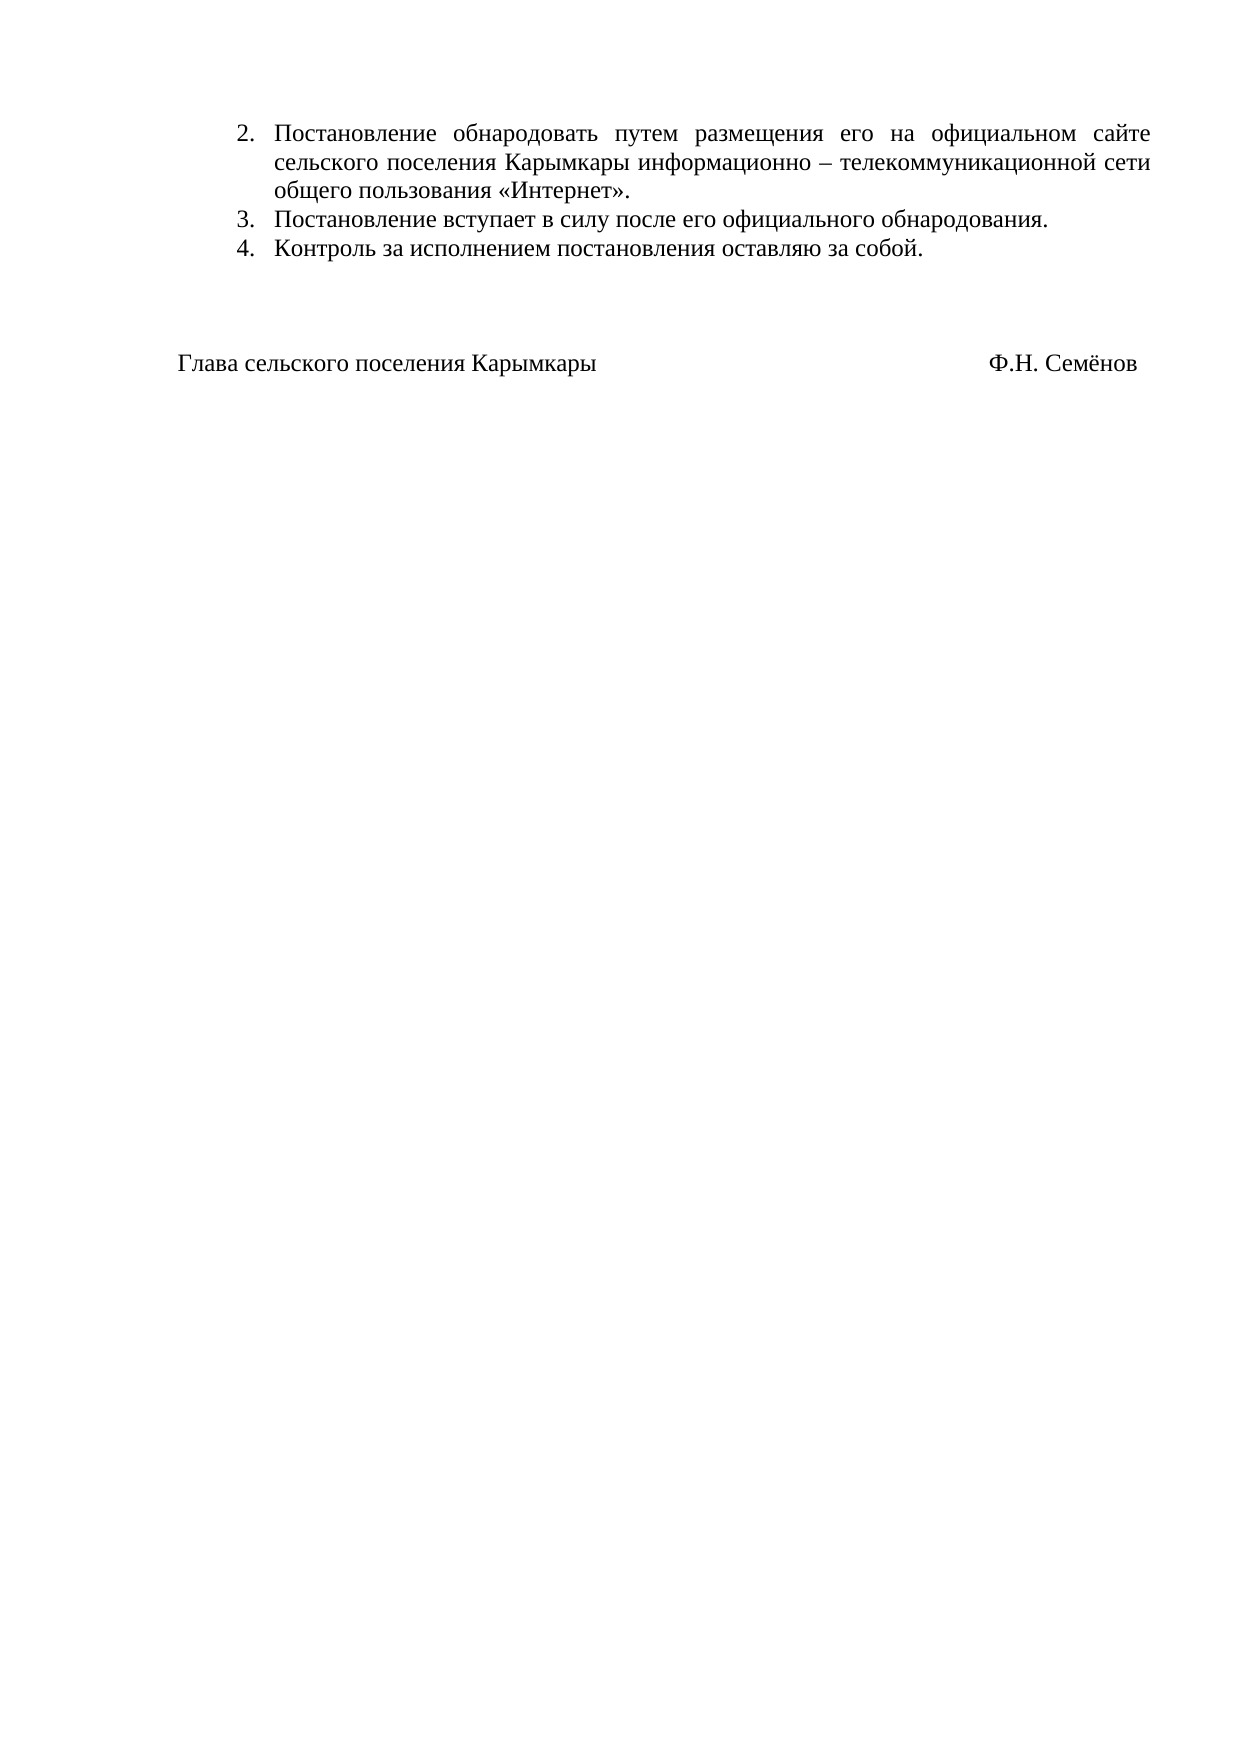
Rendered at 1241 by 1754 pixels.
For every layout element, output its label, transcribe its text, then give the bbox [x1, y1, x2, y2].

list Контроль за исполнением постановления оставляю за собой. [236, 233, 1152, 262]
list Постановление вступает в силу после его официального обнародования. [236, 204, 1152, 233]
list Постановление обнародовать путем размещения его на официальном сайте сельского поселения Карымкары информационно – телекоммуникационной сети общего пользования «Интернет». [236, 118, 1152, 204]
text Глава сельского поселения Карымкары Ф.Н. Семёнов [177, 348, 1152, 377]
